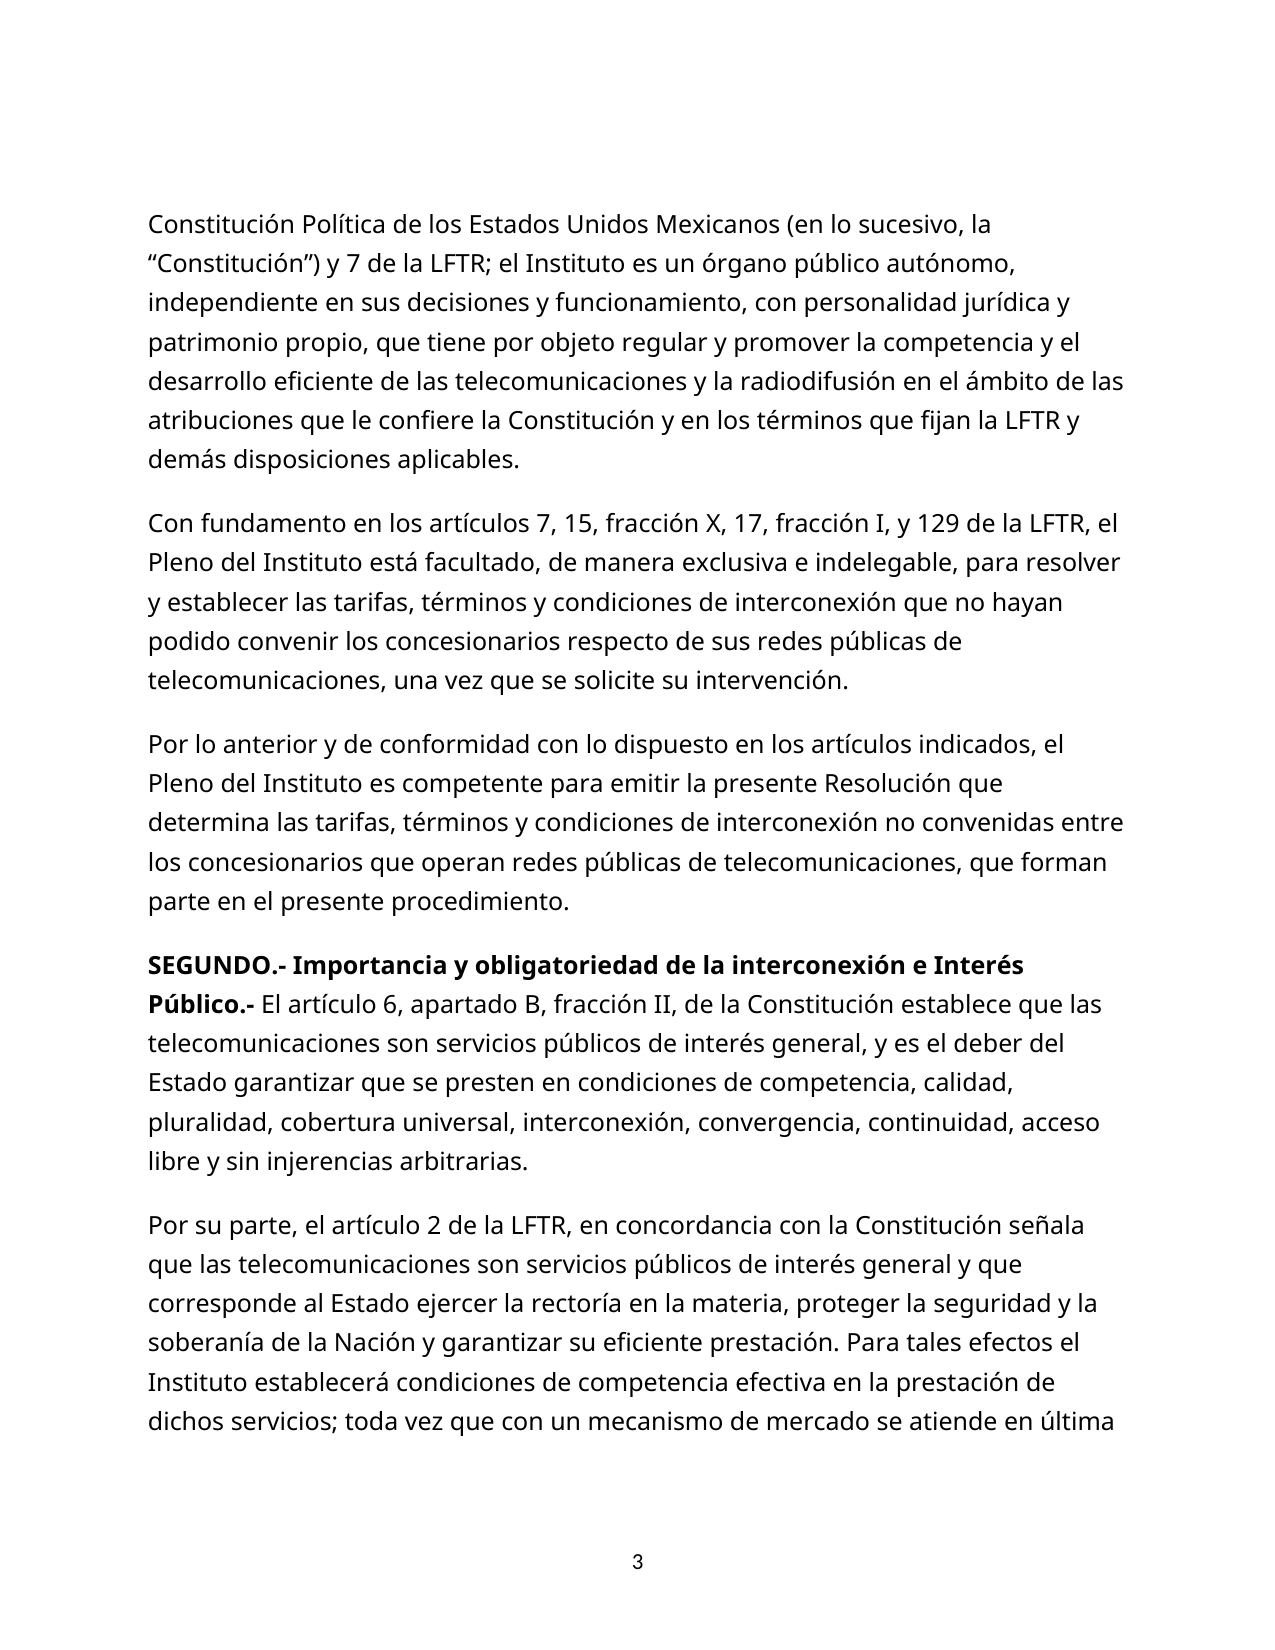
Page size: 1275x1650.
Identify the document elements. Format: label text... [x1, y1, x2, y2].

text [148, 207, 1127, 476]
text SEGUNDO.- Importancia y obligatoriedad de la interconexión e Interés Público.- El artículo 6, apartado B, fracción II, de la Constitución establece que las telecomunicaciones son servicios públicos de interés general, y es el deber del Estado garantizar que se presten en condiciones de competencia, calidad, pluralidad, cobertura universal, interconexión, convergencia, continuidad, acceso libre y sin injerencias arbitrarias. [148, 948, 1127, 1177]
text Con fundamento en los artículos 7, 15, fracción X, 17, fracción I, y 129 de la LFTR, el Pleno del Instituto está facultado, de manera exclusiva e indelegable, para resolver y establecer las tarifas, términos y condiciones de interconexión que no hayan podido convenir los concesionarios respecto de sus redes públicas de telecomunicaciones, una vez que se solicite su intervención. [148, 506, 1127, 697]
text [148, 1208, 1127, 1437]
text Por lo anterior y de conformidad con lo dispuesto en los artículos indicados, el Pleno del Instituto es competente para emitir la presente Resolución que determina las tarifas, términos y condiciones de interconexión no convenidas entre los concesionarios que operan redes públicas de telecomunicaciones, que forman parte en el presente procedimiento. [148, 727, 1127, 917]
